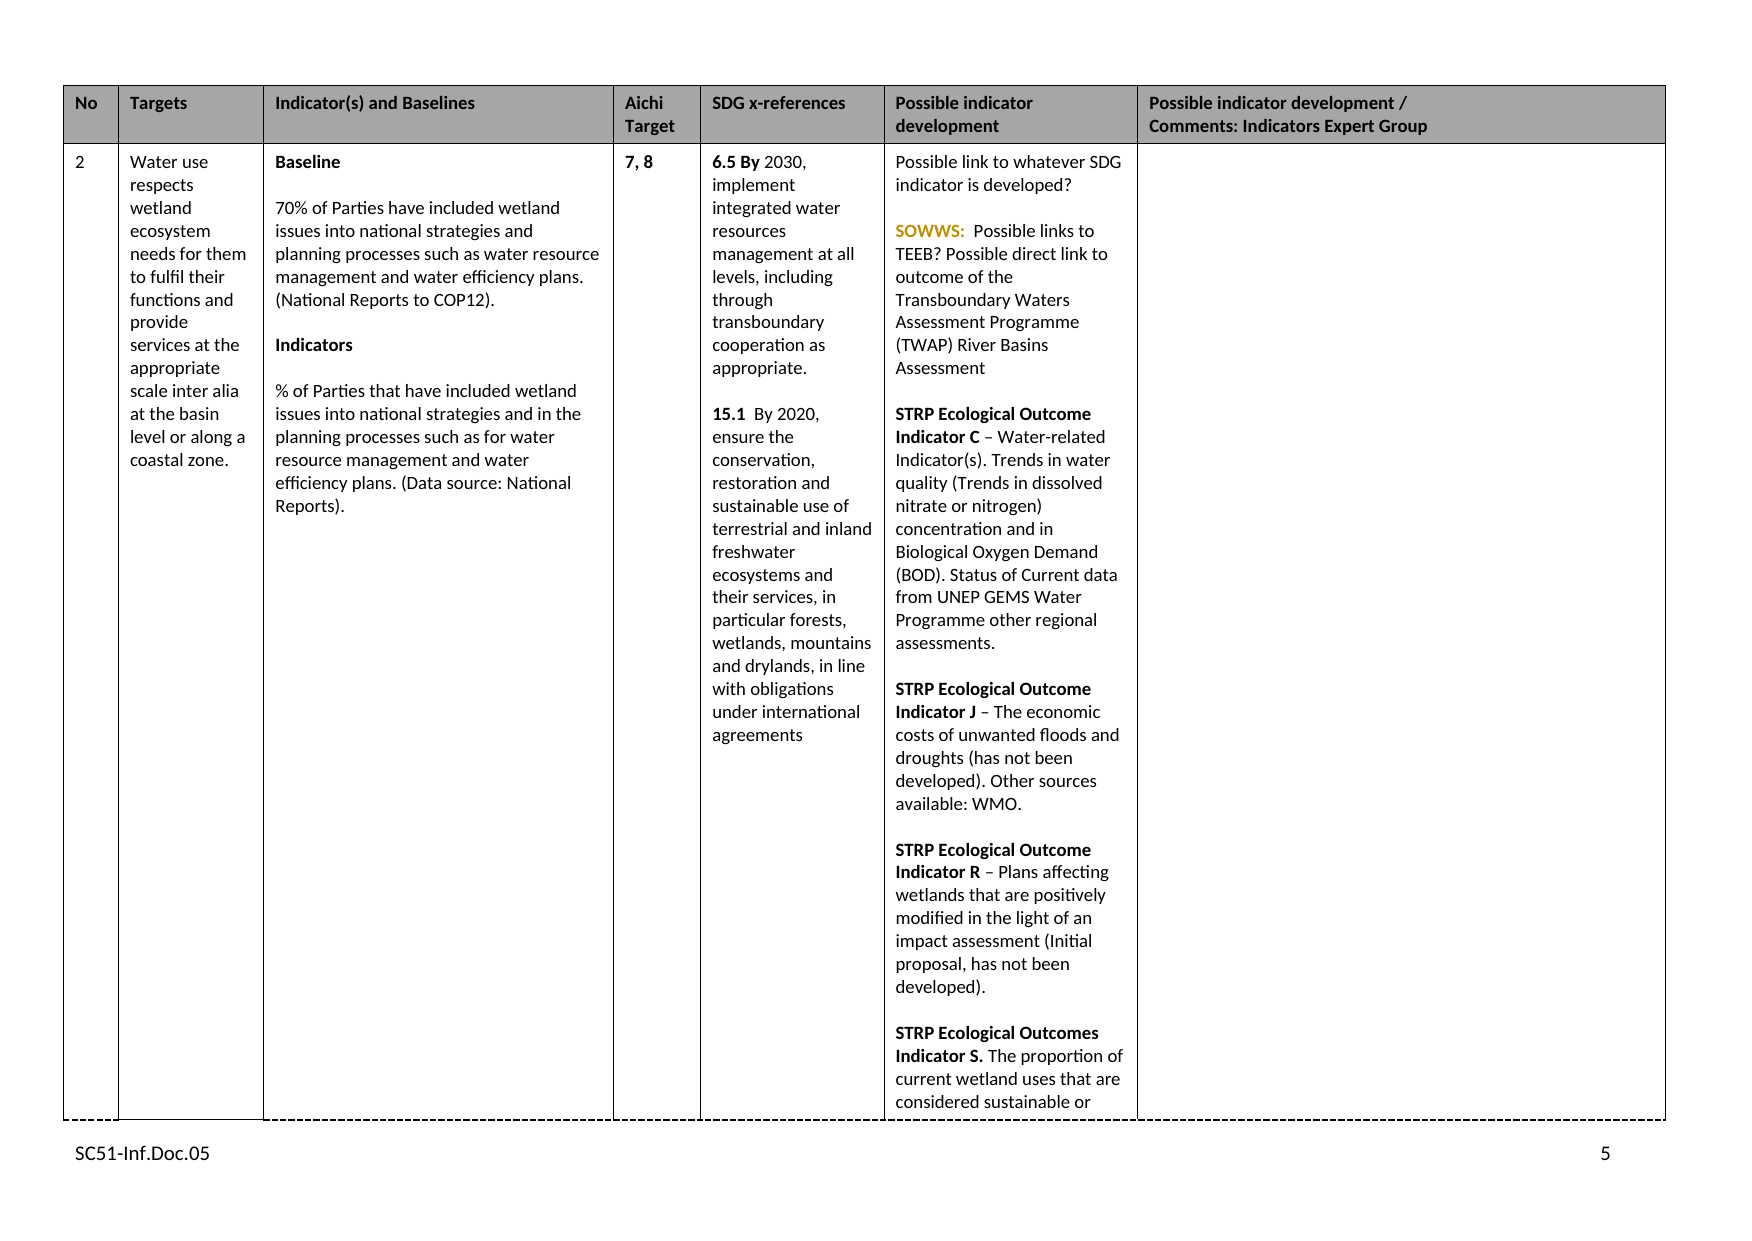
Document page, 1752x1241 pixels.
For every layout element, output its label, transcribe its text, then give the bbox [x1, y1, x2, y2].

table_header Aichi Target [614, 86, 700, 143]
table_header No [64, 86, 118, 143]
table_header Possible indicator development [885, 86, 1137, 143]
table_cell 2 [64, 144, 118, 1119]
table_cell [1138, 144, 1665, 1119]
table_header SDG x-references [701, 86, 884, 143]
table_header Targets [119, 86, 263, 143]
table_header Possible indicator development / Comments: Indicators Expert Group [1138, 86, 1665, 143]
table_cell 7, 8 [614, 144, 700, 1119]
table_header Indicator(s) and Baselines [264, 86, 613, 143]
